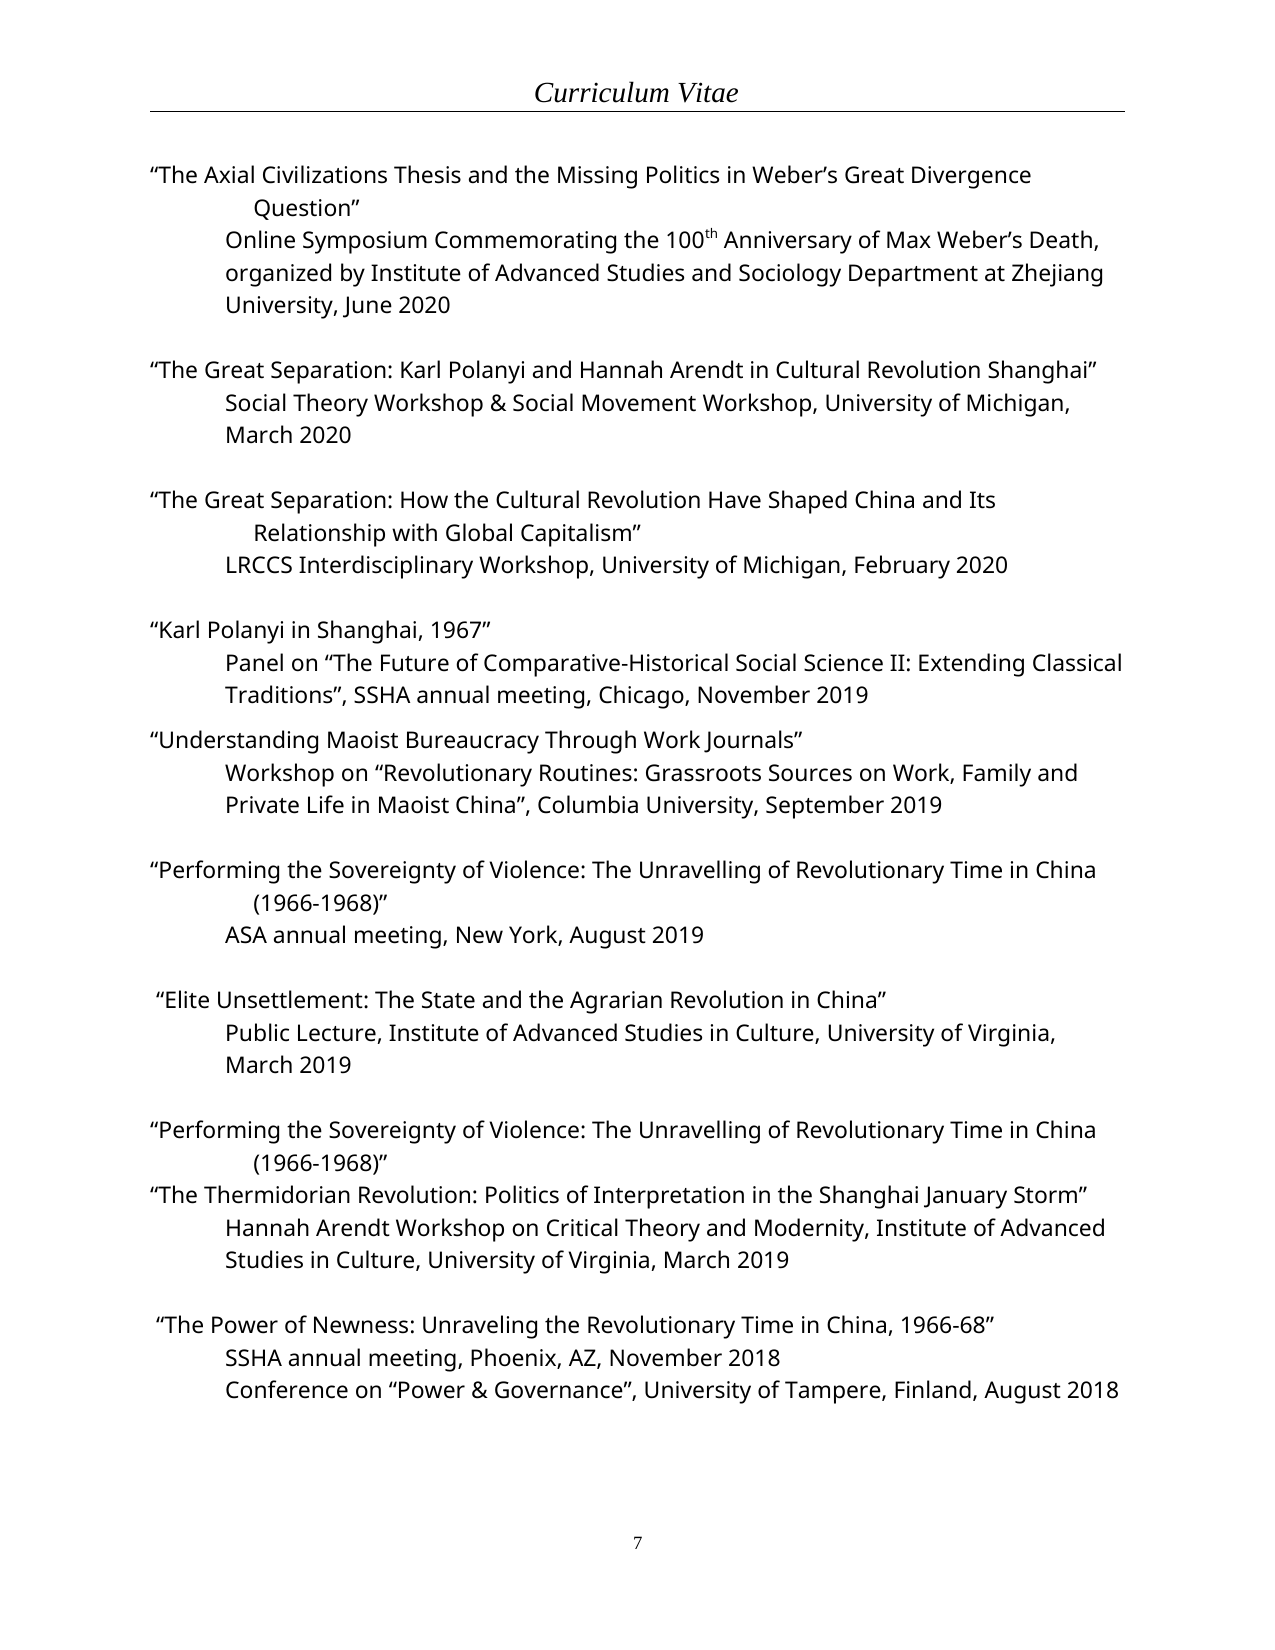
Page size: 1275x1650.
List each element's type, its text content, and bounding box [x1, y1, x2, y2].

text Hannah Arendt Workshop on Critical Theory and Modernity, Institute of Advanced Studies in Culture, University of Virginia, March 2019 [225, 1211, 1125, 1276]
text SSHA annual meeting, Phoenix, AZ, November 2018 [225, 1341, 1125, 1374]
text “The Great Separation: Karl Polanyi and Hannah Arendt in Cultural Revolution Shanghai” [150, 354, 1125, 386]
text “The Axial Civilizations Thesis and the Missing Politics in Weber’s Great Divergence Question” [150, 159, 1125, 224]
text Online Symposium Commemorating the 100th Anniversary of Max Weber’s Death, organized by Institute of Advanced Studies and Sociology Department at Zhejiang University, June 2020 [225, 224, 1125, 321]
text “The Power of Newness: Unraveling the Revolutionary Time in China, 1966-68” [150, 1309, 1125, 1341]
text ASA annual meeting, New York, August 2019 [225, 919, 1125, 951]
text Social Theory Workshop & Social Movement Workshop, University of Michigan, March 2020 [225, 386, 1125, 451]
text Conference on “Power & Governance”, University of Tampere, Finland, August 2018 [225, 1374, 1125, 1406]
text “Elite Unsettlement: The State and the Agrarian Revolution in China” [150, 984, 1125, 1016]
text Panel on “The Future of Comparative-Historical Social Science II: Extending Classical Traditions”, SSHA annual meeting, Chicago, November 2019 [225, 646, 1125, 711]
text “Karl Polanyi in Shanghai, 1967” [150, 614, 1125, 646]
text Public Lecture, Institute of Advanced Studies in Culture, University of Virginia, March 2019 [225, 1016, 1125, 1081]
text “The Great Separation: How the Cultural Revolution Have Shaped China and Its Relationship with Global Capitalism” [150, 484, 1125, 549]
text “Understanding Maoist Bureaucracy Through Work Journals” [150, 724, 1125, 756]
text “Performing the Sovereignty of Violence: The Unravelling of Revolutionary Time in China (1966-1968)” [150, 1114, 1125, 1179]
text “Performing the Sovereignty of Violence: The Unravelling of Revolutionary Time in China (1966-1968)” [150, 854, 1125, 919]
text “The Thermidorian Revolution: Politics of Interpretation in the Shanghai January Storm” [150, 1179, 1125, 1211]
text Workshop on “Revolutionary Routines: Grassroots Sources on Work, Family and Private Life in Maoist China”, Columbia University, September 2019 [225, 756, 1125, 821]
text LRCCS Interdisciplinary Workshop, University of Michigan, February 2020 [225, 549, 1125, 581]
